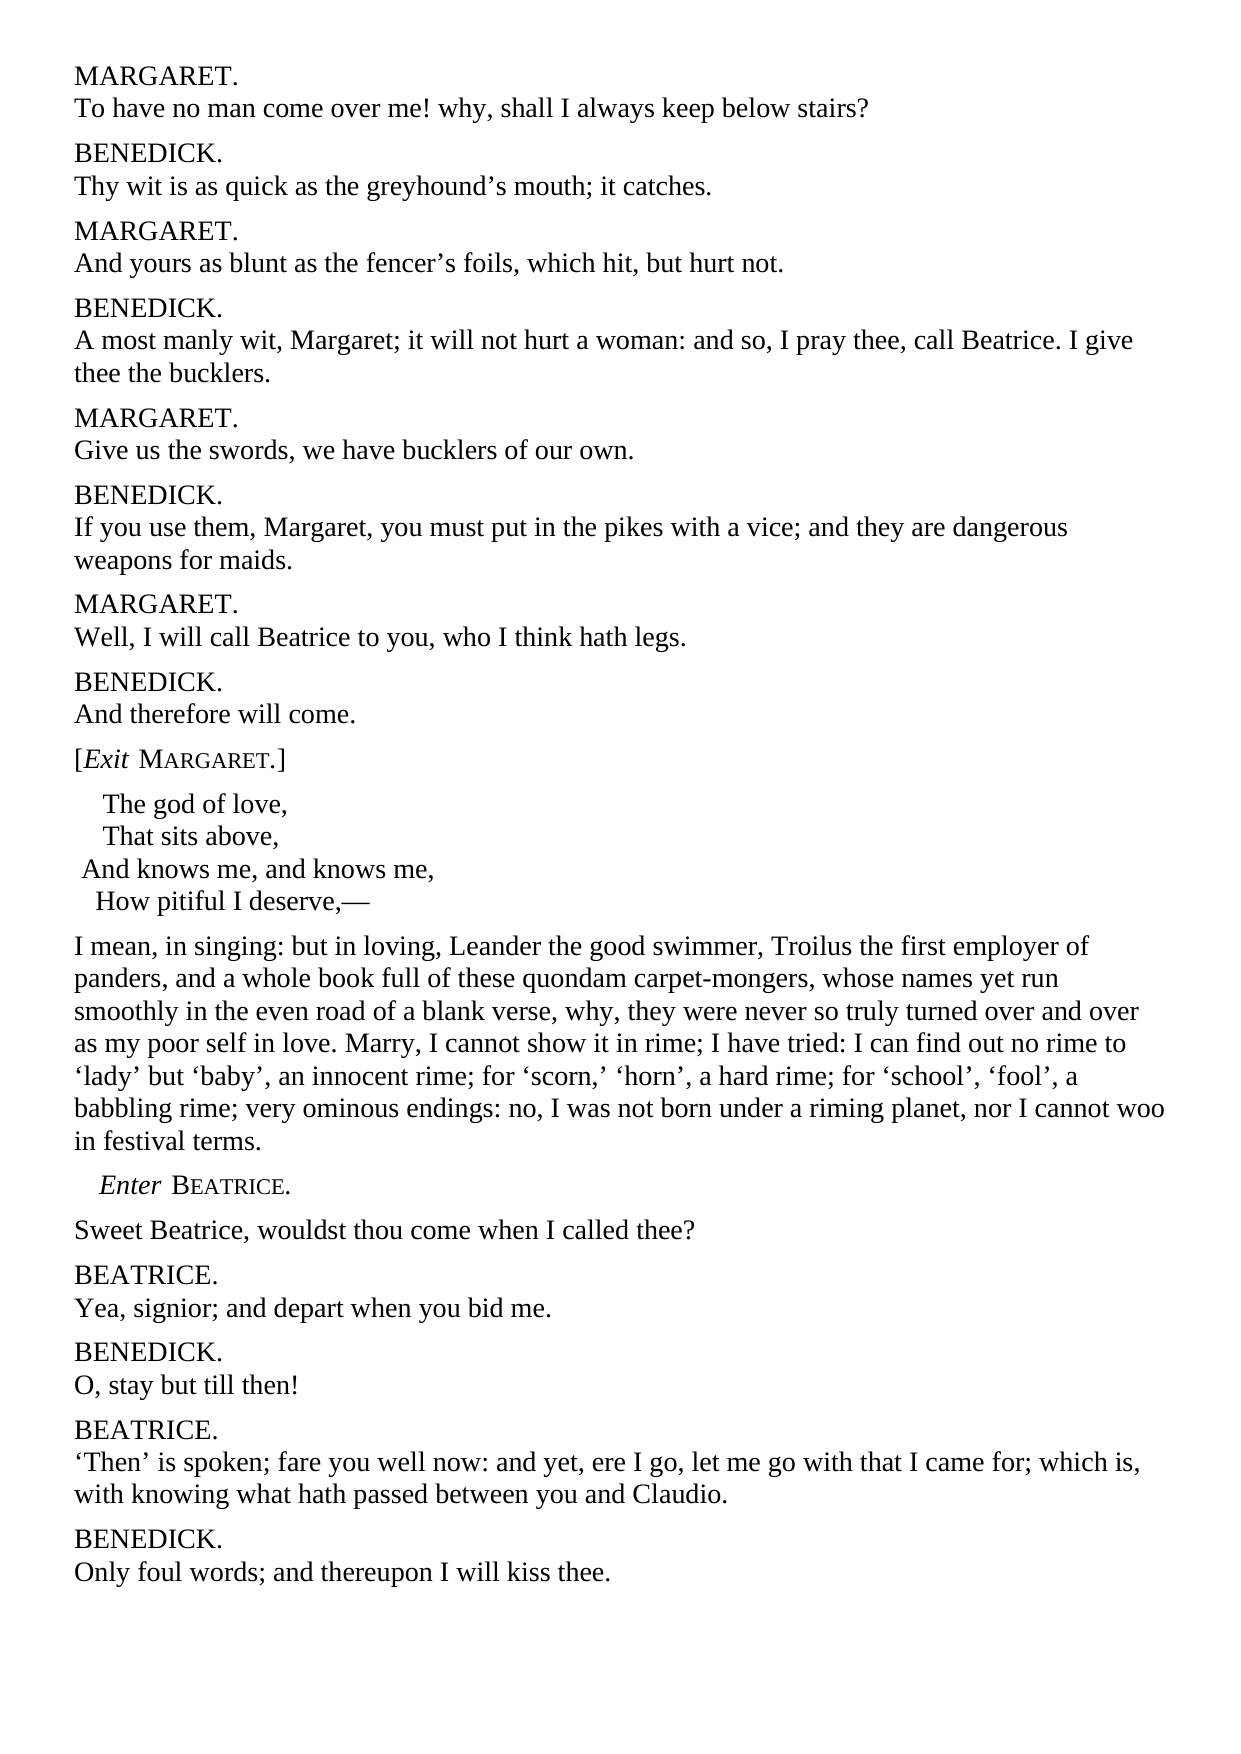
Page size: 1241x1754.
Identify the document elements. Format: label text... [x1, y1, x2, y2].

text BEATRICE. ‘Then’ is spoken; fare you well now: and yet, ere I go, let me go with that I came for; which is, with knowing what hath passed between you and Claudio. [74, 1413, 1167, 1510]
text MARGARET. Well, I will call Beatrice to you, who I think hath legs. [74, 588, 1167, 652]
text BENEDICK. Thy wit is as quick as the greyhound’s mouth; it catches. [74, 136, 1167, 201]
text BENEDICK. If you use them, Margaret, you must put in the pikes with a vice; and they are dangerous weapons for maids. [74, 478, 1167, 575]
text Sweet Beatrice, wouldst thou come when I called thee? [74, 1213, 1167, 1246]
text I mean, in singing: but in loving, Leander the good swimmer, Troilus the first employer of panders, and a whole book full of these quondam carpet-mongers, whose names yet run smoothly in the even road of a blank verse, why, they were never so truly turned over and over as my poor self in love. Marry, I cannot show it in rime; I have tried: I can find out no rime to ‘lady’ but ‘baby’, an innocent rime; for ‘scorn,’ ‘horn’, a hard rime; for ‘school’, ‘fool’, a babbling rime; very ominous endings: no, I was not born under a riming planet, nor I cannot woo in festival terms. [74, 929, 1167, 1156]
text BENEDICK. A most manly wit, Margaret; it will not hurt a woman: and so, I pray thee, call Beatrice. I give thee the bucklers. [74, 291, 1167, 388]
text BEATRICE. Yea, signior; and depart when you bid me. [74, 1258, 1167, 1323]
text MARGARET. Give us the swords, we have bucklers of our own. [74, 401, 1167, 465]
text BENEDICK. O, stay but till then! [74, 1336, 1167, 1400]
text The god of love, That sits above, And knows me, and knows me, How pitiful I deserve,— [74, 787, 1167, 917]
text MARGARET. To have no man come over me! why, shall I always keep below stairs? [74, 59, 1167, 124]
text MARGARET. And yours as blunt as the fencer’s foils, which hit, but hurt not. [74, 214, 1167, 278]
text [Exit Margaret.] [74, 742, 1167, 774]
text BENEDICK. Only foul words; and thereupon I will kiss thee. [74, 1522, 1167, 1587]
text BENEDICK. And therefore will come. [74, 665, 1167, 730]
text Enter Beatrice. [99, 1168, 1142, 1201]
